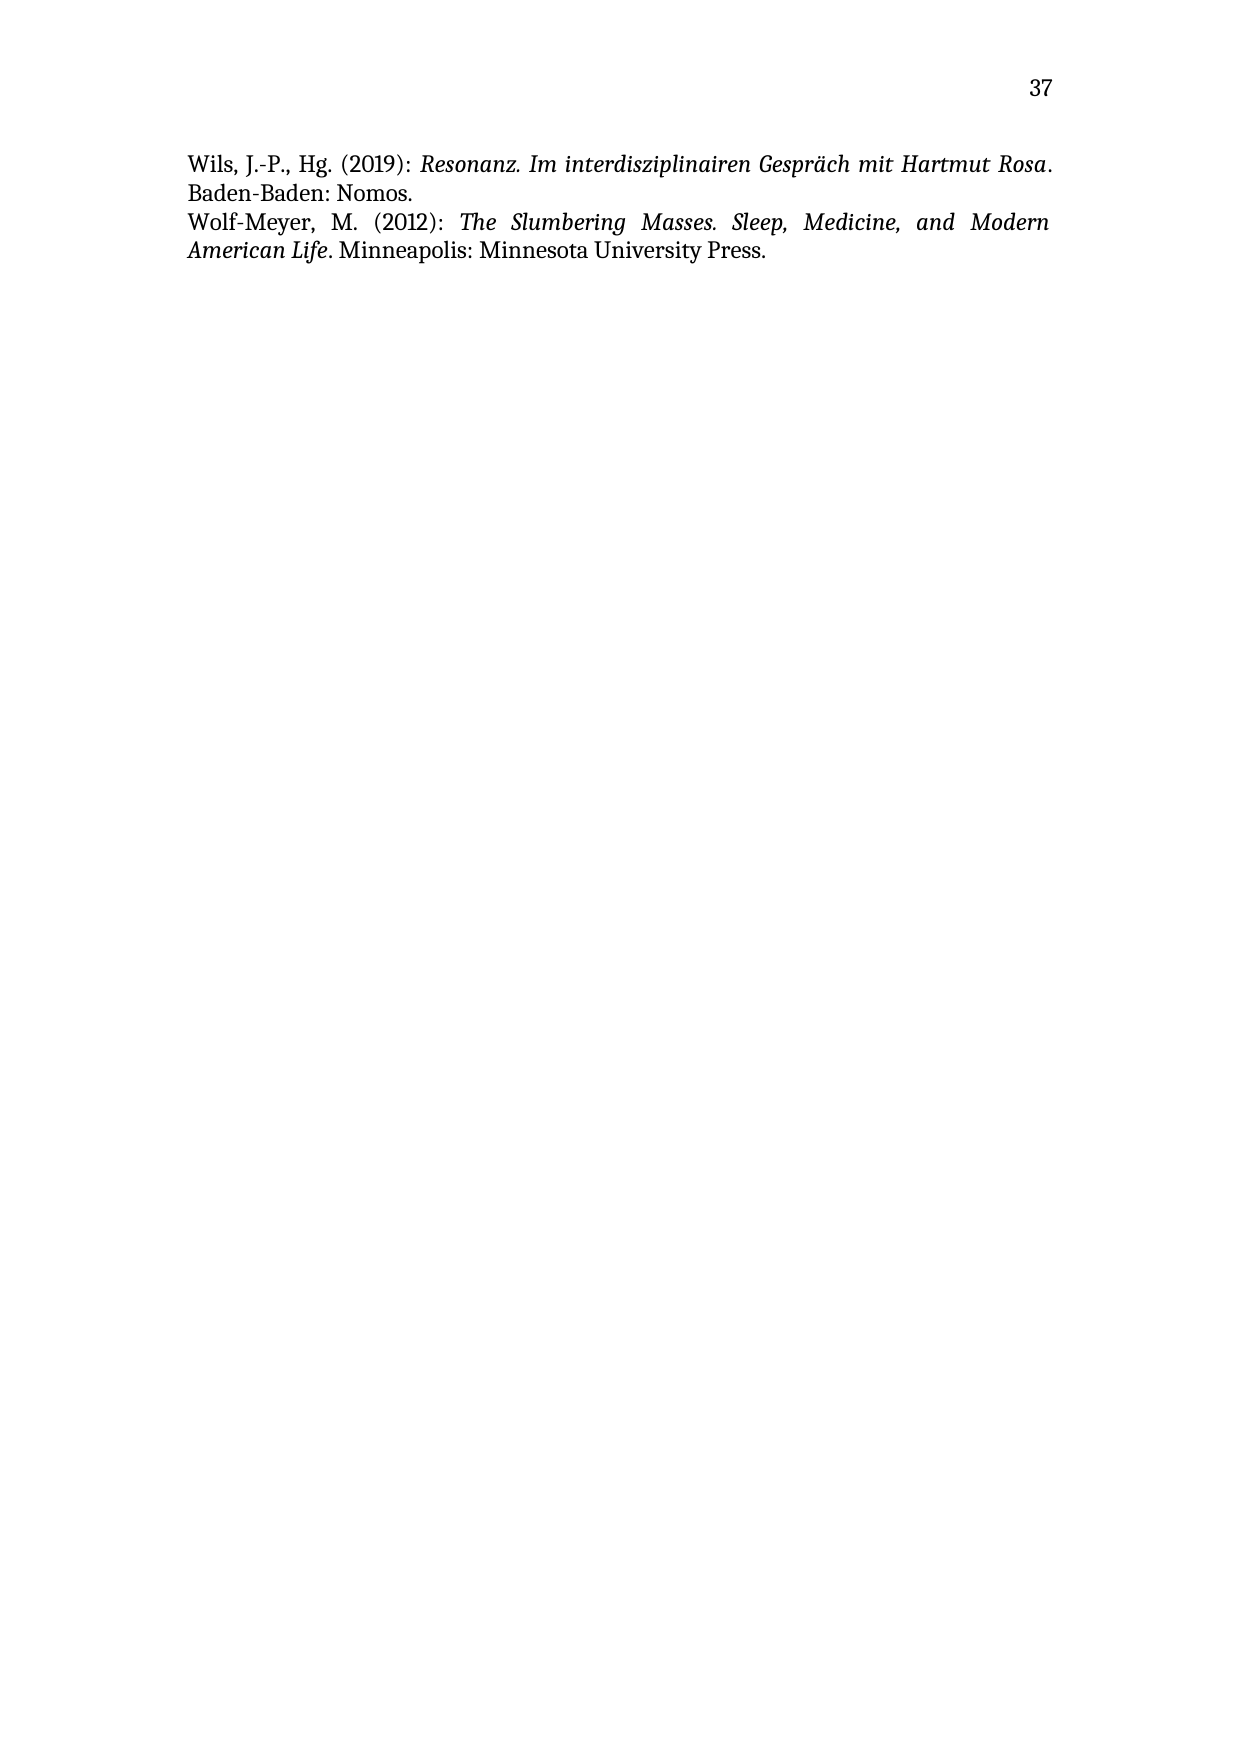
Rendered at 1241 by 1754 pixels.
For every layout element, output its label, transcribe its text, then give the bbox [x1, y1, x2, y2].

text Wolf-Meyer, M. (2012): The Slumbering Masses. Sleep, Medicine, and Modern American Life. Minneapolis: Minnesota University Press. [187, 207, 1053, 265]
text Wils, J.-P., Hg. (2019): Resonanz. Im interdisziplinairen Gespräch mit Hartmut Rosa. Baden-Baden: Nomos. [413, 150, 1053, 207]
